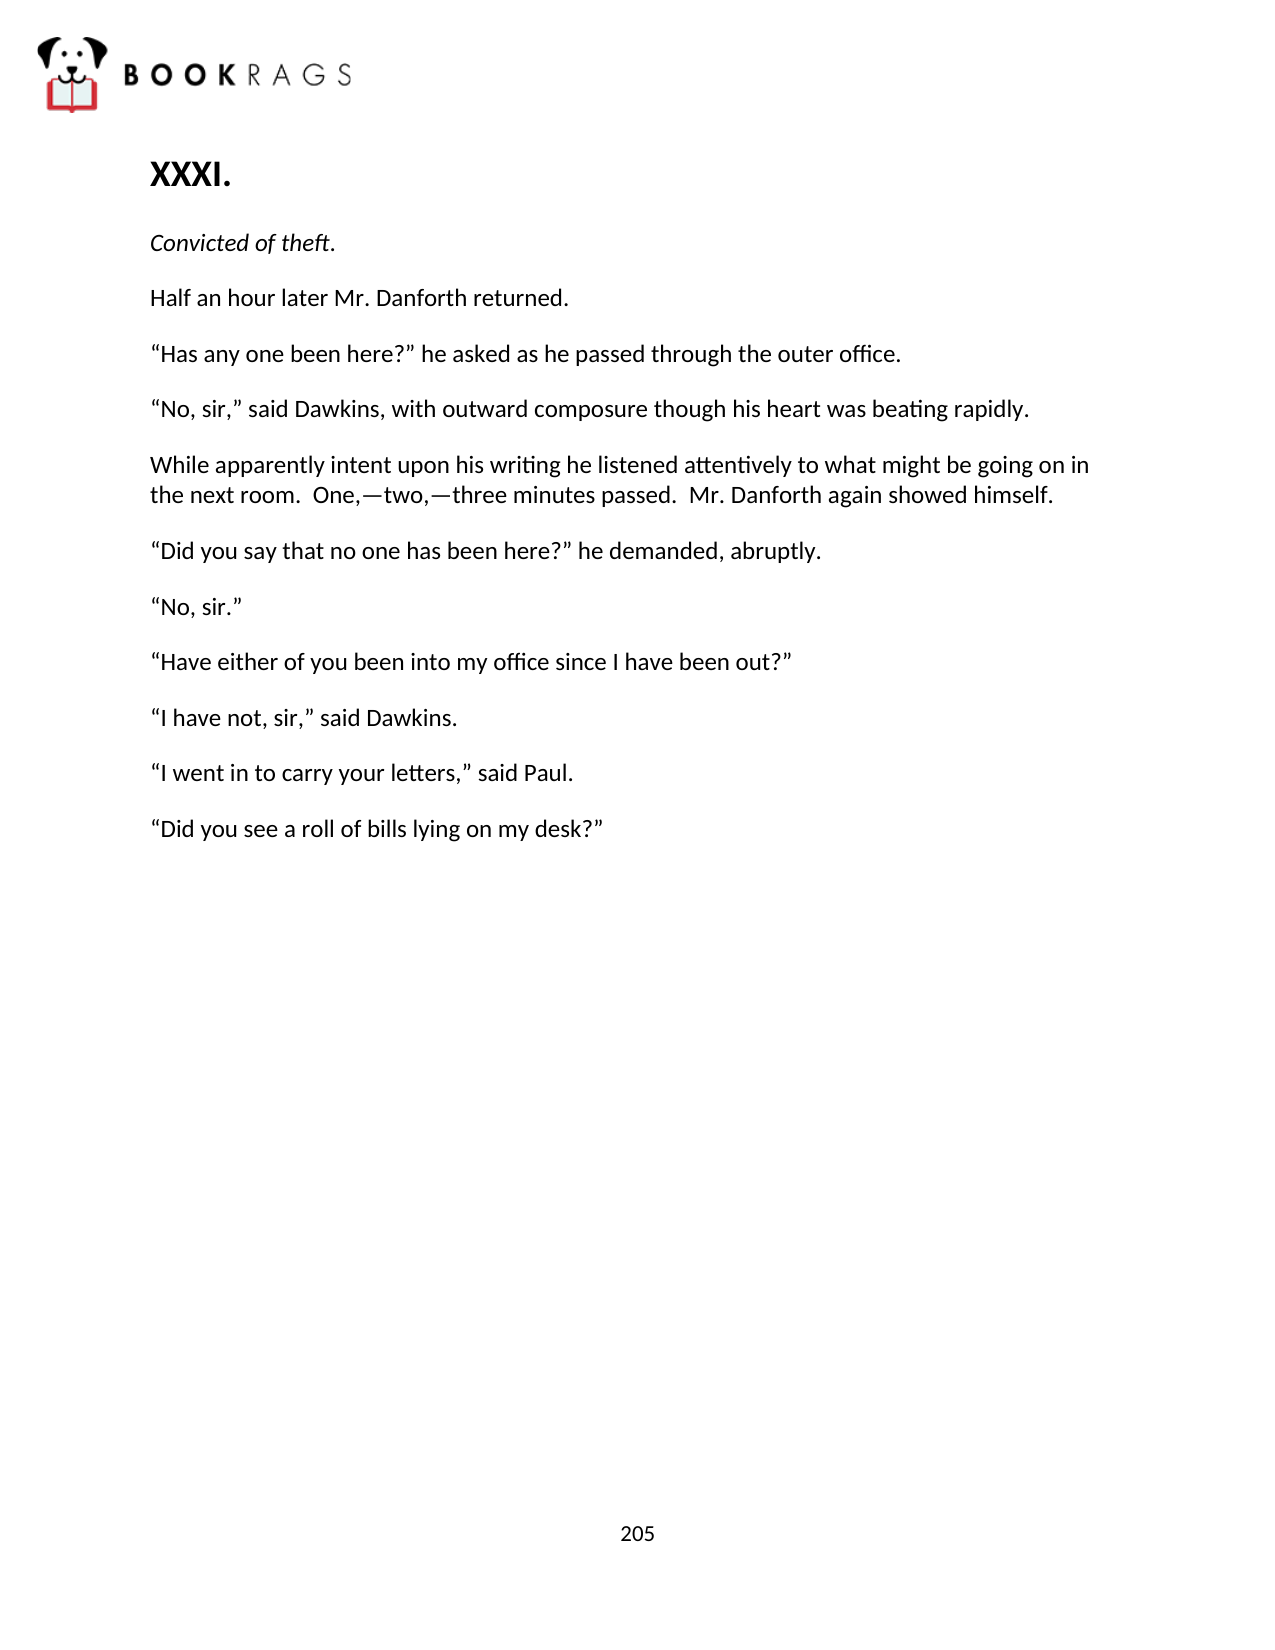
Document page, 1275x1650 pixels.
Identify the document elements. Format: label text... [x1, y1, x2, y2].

text “Did you see a roll of bills lying on my desk?” [150, 813, 1125, 843]
text “No, sir.” [150, 591, 1125, 621]
picture [37, 37, 351, 113]
text “I went in to carry your letters,” said Paul. [150, 757, 1125, 788]
text “Have either of you been into my office since I have been out?” [150, 646, 1125, 677]
text “Has any one been here?” he asked as he passed through the outer office. [150, 338, 1125, 368]
text XXXI. [150, 150, 1125, 196]
text Half an hour later Mr. Danforth returned. [150, 282, 1125, 313]
text Convicted of theft. [150, 227, 1125, 257]
text “No, sir,” said Dawkins, with outward composure though his heart was beating rapidly. [150, 393, 1125, 424]
text “I have not, sir,” said Dawkins. [150, 702, 1125, 732]
text While apparently intent upon his writing he listened attentively to what might be going on in the next room. One,—­two,—­three minutes passed. Mr. Danforth again showed himself. [150, 449, 1125, 510]
text “Did you say that no one has been here?” he demanded, abruptly. [150, 535, 1125, 566]
